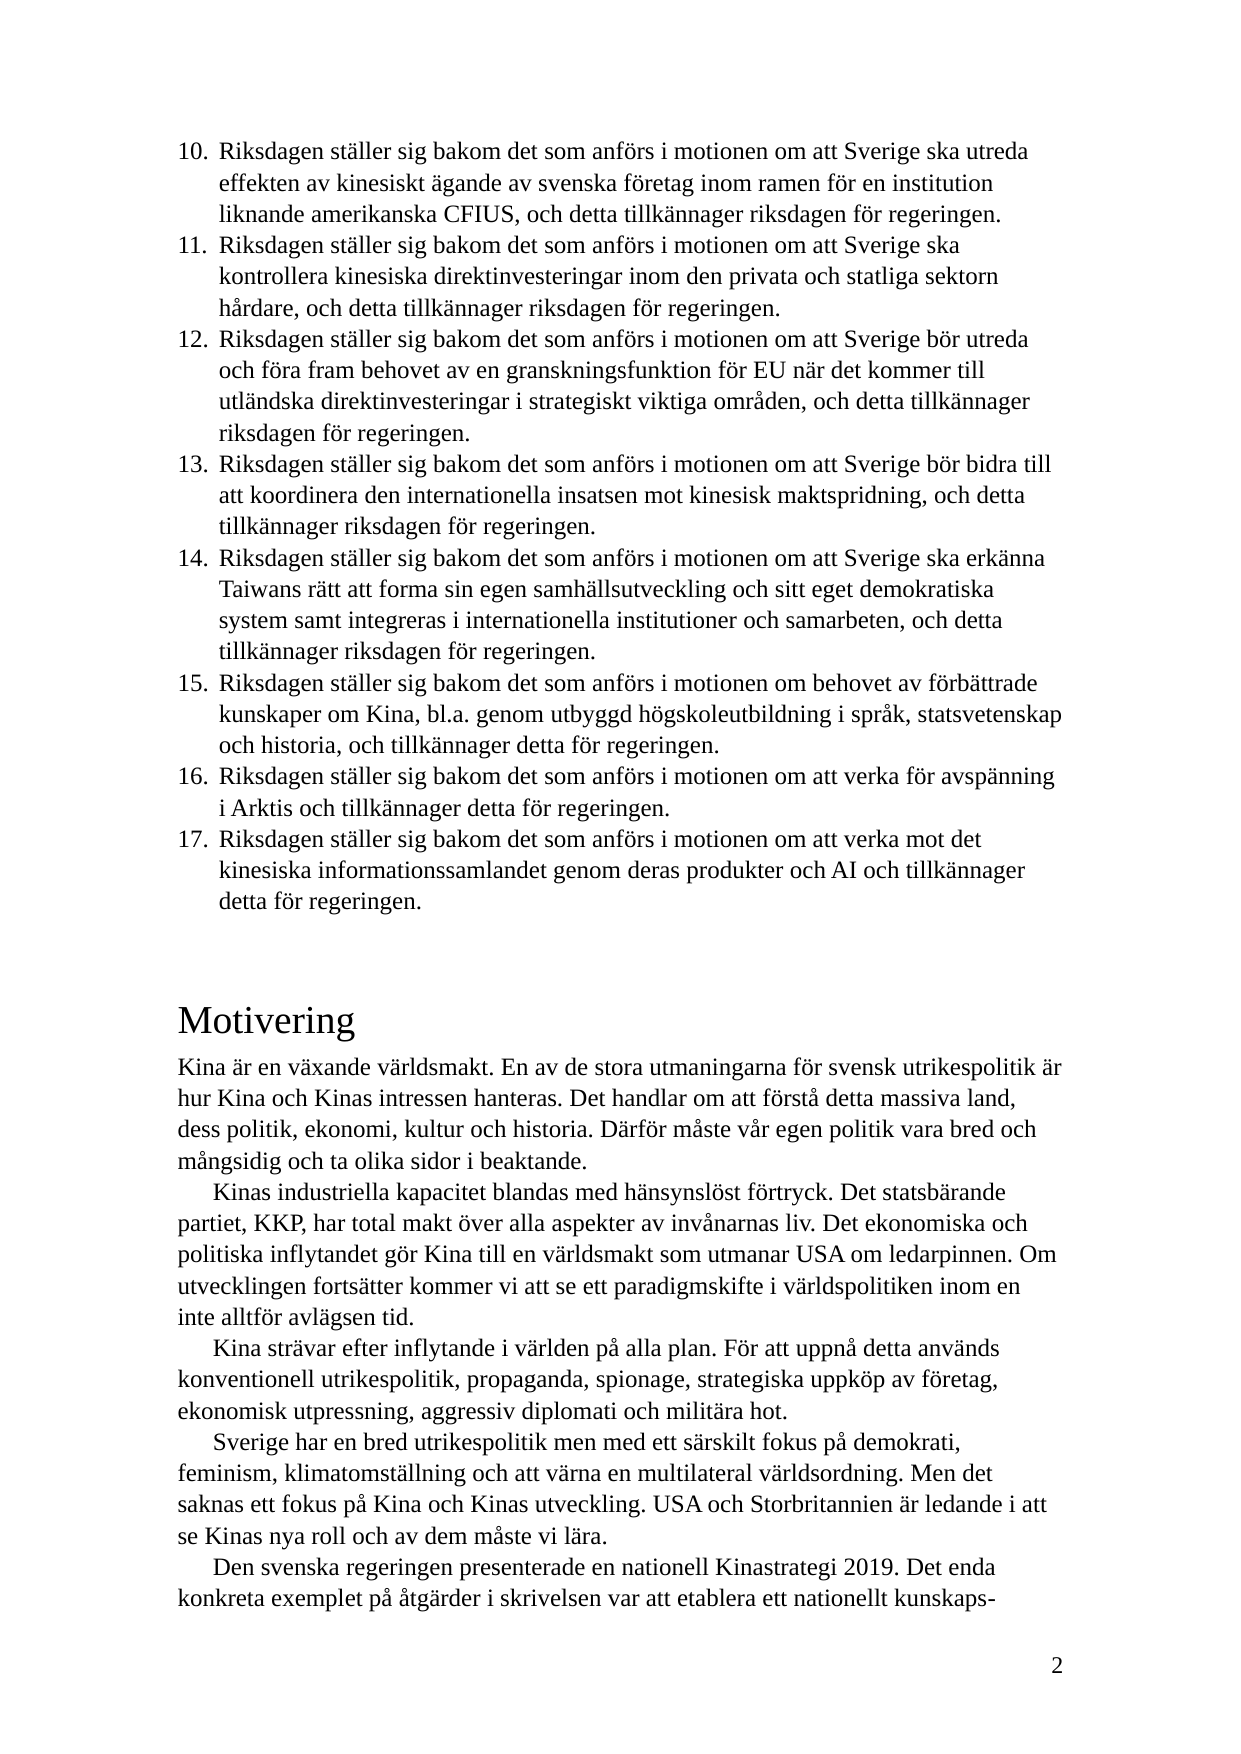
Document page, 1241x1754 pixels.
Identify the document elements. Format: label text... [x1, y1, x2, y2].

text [177, 1549, 1063, 1612]
text Kina strävar efter inflytande i världen på alla plan. För att uppnå detta används konventionell utrikespolitik, propaganda, spionage, strategiska uppköp av företag, ekonomisk utpressning, aggressiv diplomati och militära hot. [177, 1331, 1063, 1424]
text Kinas industriella kapacitet blandas med hänsynslöst förtryck. Det statsbärande partiet, KKP, har total makt över alla aspekter av invånarnas liv. Det ekonomiska och politiska inflytandet gör Kina till en världsmakt som utmanar USA om ledarpinnen. Om utvecklingen fortsätter kommer vi att se ett paradigmskifte i världspolitiken inom en inte alltför avlägsen tid. [177, 1174, 1063, 1331]
text Kina är en växande världsmakt. En av de stora utmaningarna för svensk utrikespolitik är hur Kina och Kinas intressen hanteras. Det handlar om att förstå detta massiva land, dess politik, ekonomi, kultur och historia. Därför måste vår egen politik vara bred och mångsidig och ta olika sidor i beaktande. [177, 1049, 1063, 1174]
text Sverige har en bred utrikespolitik men med ett särskilt fokus på demokrati, feminism, klimatomställning och att värna en multilateral världsordning. Men det saknas ett fokus på Kina och Kinas utveckling. USA och Storbritannien är ledande i att se Kinas nya roll och av dem måste vi lära. [177, 1424, 1063, 1549]
